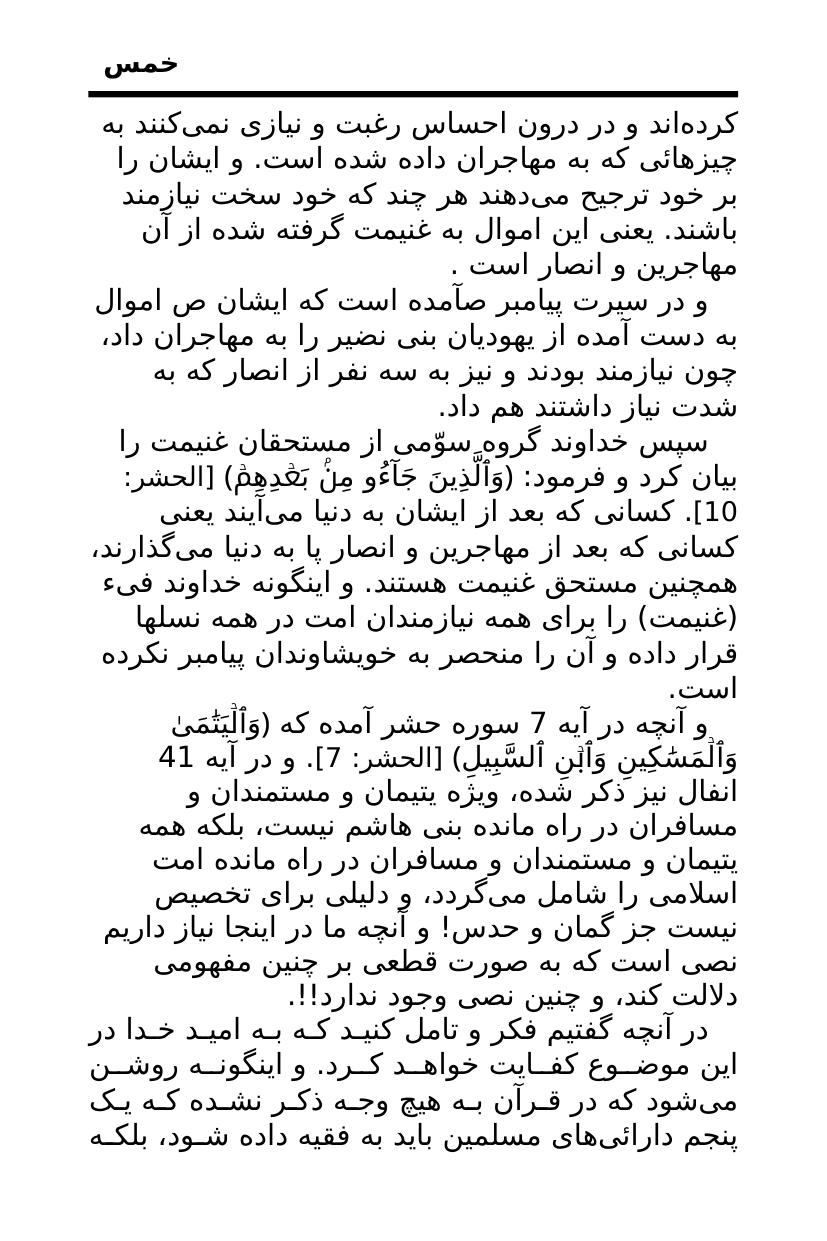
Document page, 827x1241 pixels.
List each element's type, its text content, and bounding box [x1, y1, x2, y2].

text و در سیرت پیامبر صآمده است كه ایشان ص اموال به دست آمده از یهودیان بنی نضیر را به مهاجران داد، چون نیازمند بودند و نیز به سه نفر از انصار كه به شدت نیاز داشتند هم داد. [89, 283, 738, 423]
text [89, 106, 738, 282]
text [89, 1012, 738, 1152]
text سپس خداوند گروه سوّمی از مستحقان غنیمت را بیان كرد و فرمود: ﴿وَٱلَّذِينَ جَآءُو مِنۢ بَعۡدِهِمۡ﴾ [الحشر: 10]. كسانی كه بعد از ایشان به دنیا می‌آیند یعنی كسانی كه بعد از مهاجرین و انصار پا به دنیا می‌گذارند، همچنین مستحق غنیمت هستند. و اینگونه خداوند فیء (غنیمت) را برای همه نیازمندان امت در همه نسلها قرار داده و آن را منحصر به خویشاوندان پیامبر نكرده است. [89, 424, 738, 705]
text و آنچه در آیه 7 سوره حشر آمده كه ﴿وَٱلۡيَتَٰمَىٰ وَٱلۡمَسَٰكِينِ وَٱبۡنِ ٱلسَّبِيلِ﴾ [الحشر: 7]. و در آیه 41 انفال نیز ذكر شده، ویژه یتیمان و مستمندان و مسافران در راه مانده بنی هاشم نیست، بلكه همه یتیمان و مستمندان و مسافران در راه مانده امت اسلامی را شامل مى‌گردد، و دلیلی برای تخصیص نیست جز گمان و حدس! و آنچه ما در اینجا نیاز داریم نصی است كه به صورت قطعی بر چنین مفهومی دلالت كند، و چنین نصی وجود ندارد!!. [89, 707, 738, 1012]
